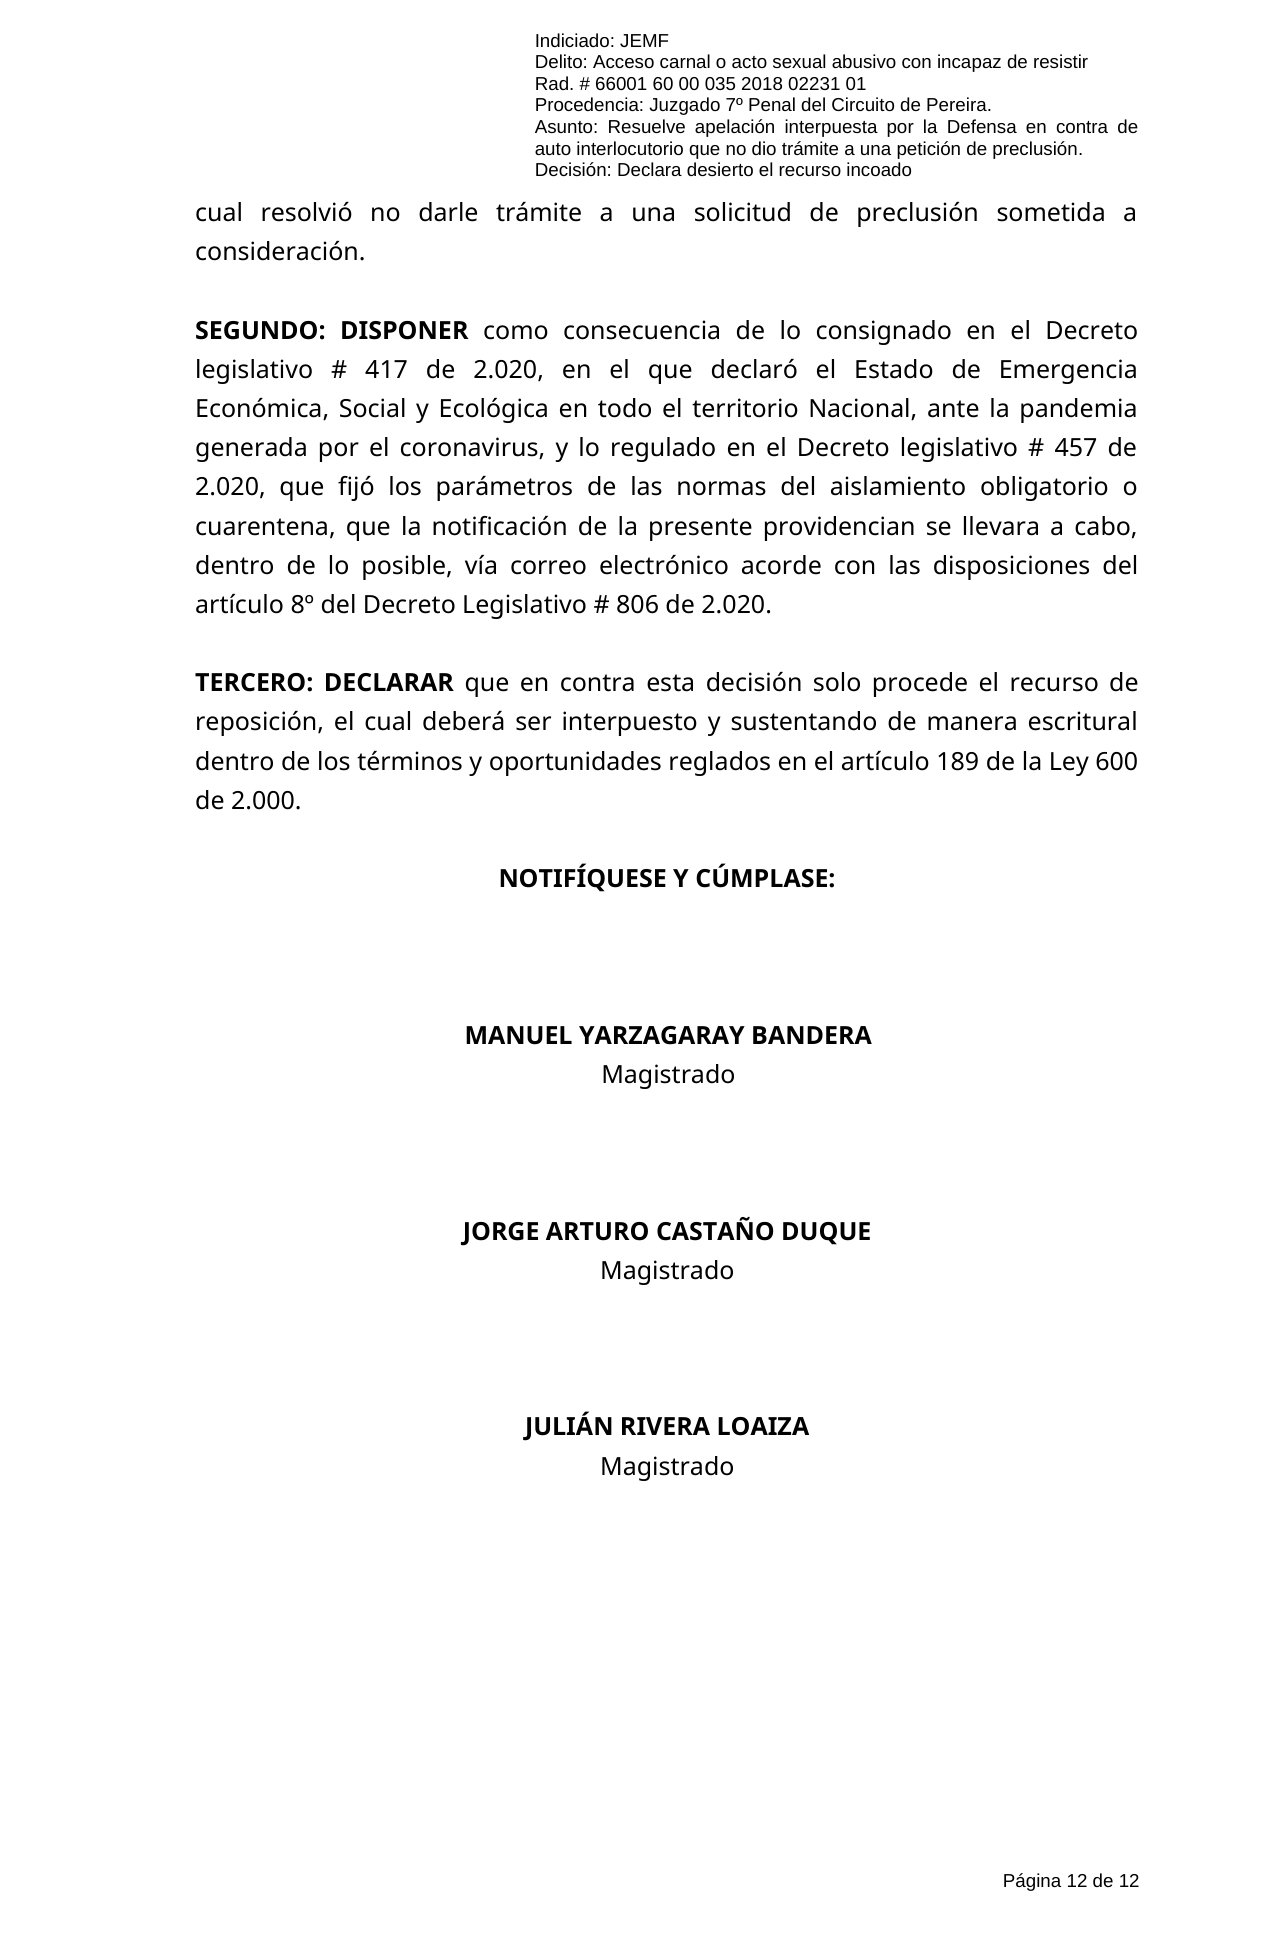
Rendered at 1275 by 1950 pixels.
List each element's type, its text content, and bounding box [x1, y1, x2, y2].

text JORGE ARTURO CASTAÑO DUQUE [195, 1213, 1139, 1247]
text TERCERO: DECLARAR que en contra esta decisión solo procede el recurso de reposición, el cual deberá ser interpuesto y sustentando de manera escritural dentro de los términos y oportunidades reglados en el artículo 189 de la Ley 600 de 2.000. [195, 665, 1139, 816]
text MANUEL YARZAGARAY BANDERA [195, 1017, 1141, 1051]
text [195, 195, 1139, 268]
text SEGUNDO: DISPONER como consecuencia de lo consignado en el Decreto legislativo # 417 de 2.020, en el que declaró el Estado de Emergencia Económica, Social y Ecológica en todo el territorio Nacional, ante la pandemia generada por el coronavirus, y lo regulado en el Decreto legislativo # 457 de 2.020, que fijó los parámetros de las normas del aislamiento obligatorio o cuarentena, que la notificación de la presente providencian se llevara a cabo, dentro de lo posible, vía correo electrónico acorde con las disposiciones del artículo 8º del Decreto Legislativo # 806 de 2.020. [195, 312, 1139, 621]
text JULIÁN RIVERA LOAIZA [195, 1409, 1139, 1443]
text Magistrado [195, 1448, 1139, 1482]
text Magistrado [195, 1252, 1139, 1286]
text NOTIFÍQUESE Y CÚMPLASE: [195, 861, 1139, 895]
text Magistrado [195, 1057, 1141, 1091]
